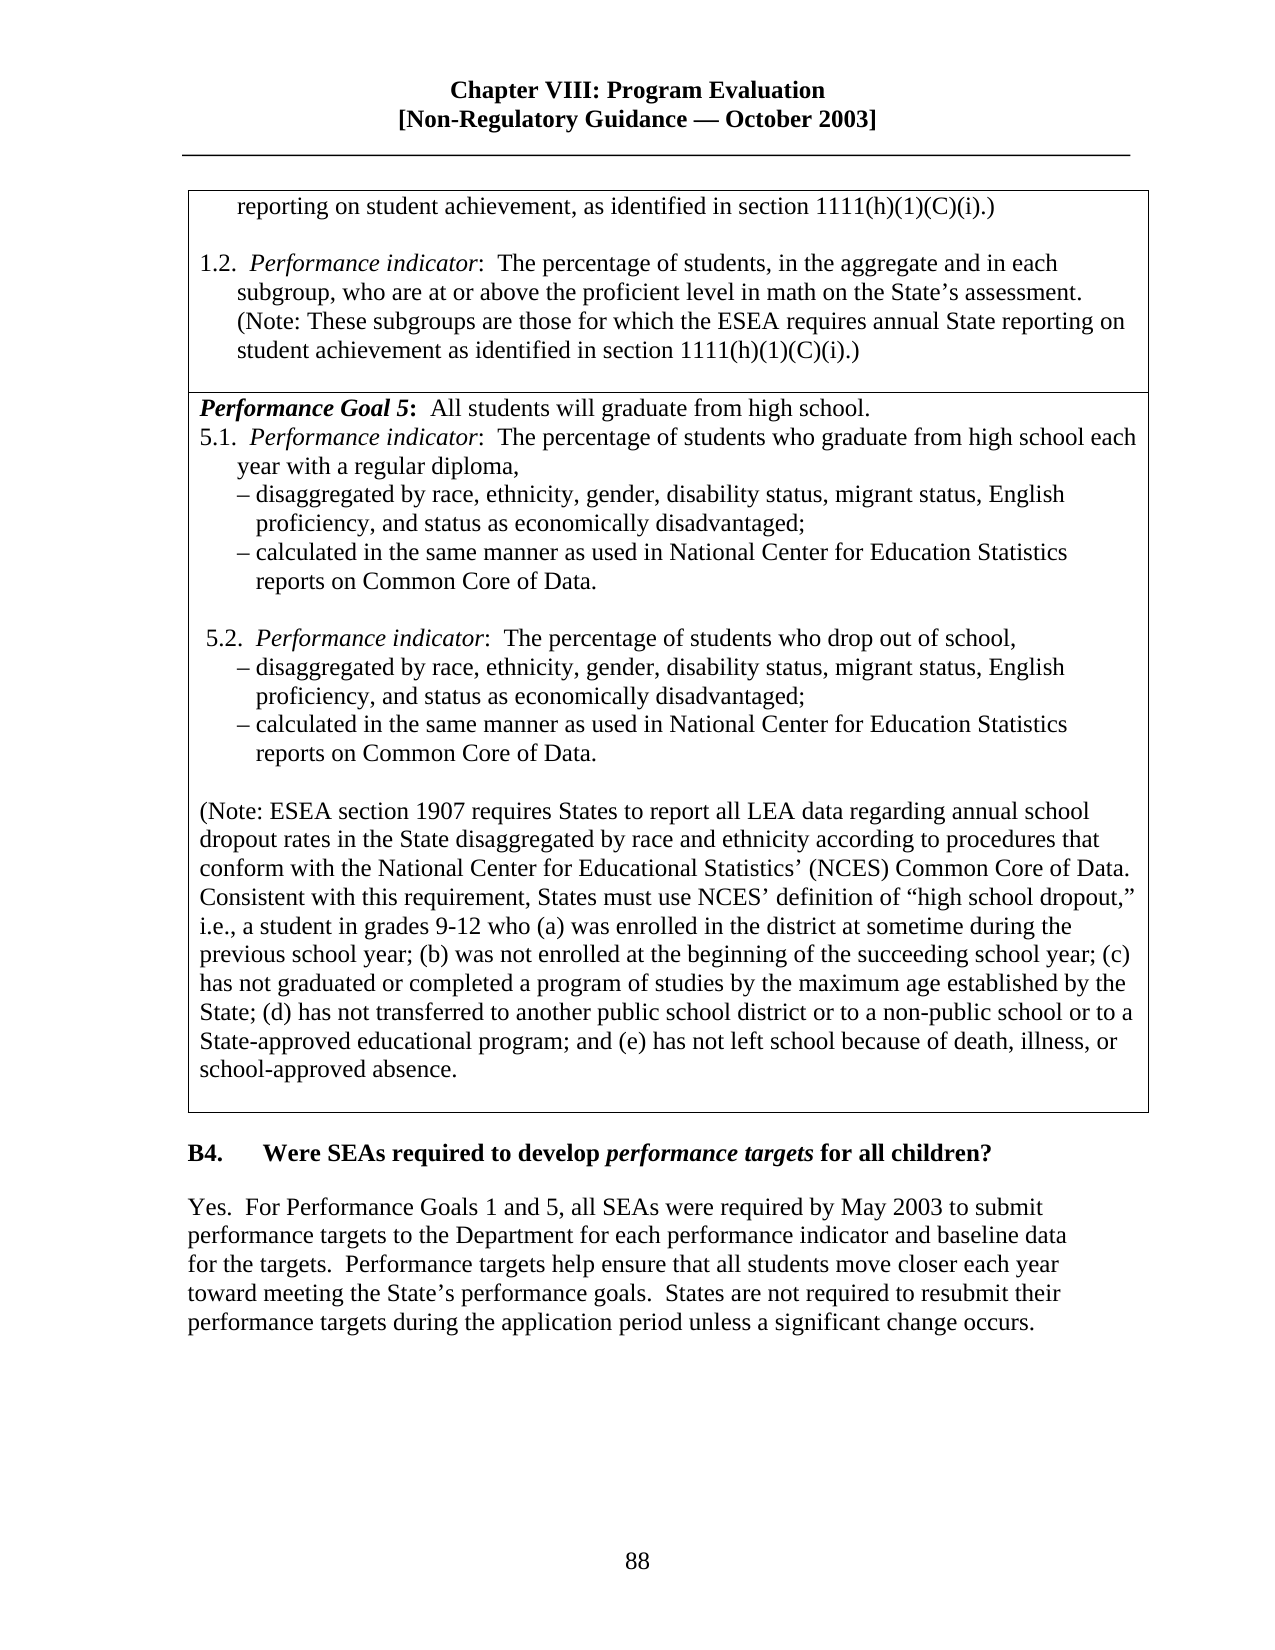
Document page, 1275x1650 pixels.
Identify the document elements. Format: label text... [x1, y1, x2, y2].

text Yes. For Performance Goals 1 and 5, all SEAs were required by May 2003 to submit performance targets to the Department for each performance indicator and baseline data for the targets. Performance targets help ensure that all students move closer each year toward meeting the State’s performance goals. States are not required to resubmit their performance targets during the application period unless a significant change occurs. [187, 1192, 1087, 1336]
subtitle B4. Were SEAs required to develop performance targets for all children? [187, 1138, 1087, 1167]
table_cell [189, 191, 1148, 392]
table_cell Performance Goal 5: All students will graduate from high school. 5.1. Performance indicator: The percentage of students who graduate from high school each year with a regular diploma, – disaggregated by race, ethnicity, gender, disability status, migrant status, English proficiency, and status as economically disadvantaged; – calculated in the same manner as used in National Center for Education Statistics reports on Common Core of Data. 5.2. Performance indicator: The percentage of students who drop out of school, – disaggregated by race, ethnicity, gender, disability status, migrant status, English proficiency, and status as economically disadvantaged; – calculated in the same manner as used in National Center for Education Statistics reports on Common Core of Data. (Note: ESEA section 1907 requires States to report all LEA data regarding annual school dropout rates in the State disaggregated by race and ethnicity according to procedures that conform with the National Center for Educational Statistics’ (NCES) Common Core of Data. Consistent with this requirement, States must use NCES’ definition of “high school dropout,” i.e., a student in grades 9-12 who (a) was enrolled in the district at sometime during the previous school year; (b) was not enrolled at the beginning of the succeeding school year; (c) has not graduated or completed a program of studies by the maximum age established by the State; (d) has not transferred to another public school district or to a non-public school or to a State-approved educational program; and (e) has not left school because of death, illness, or school-approved absence. [189, 393, 1148, 1112]
